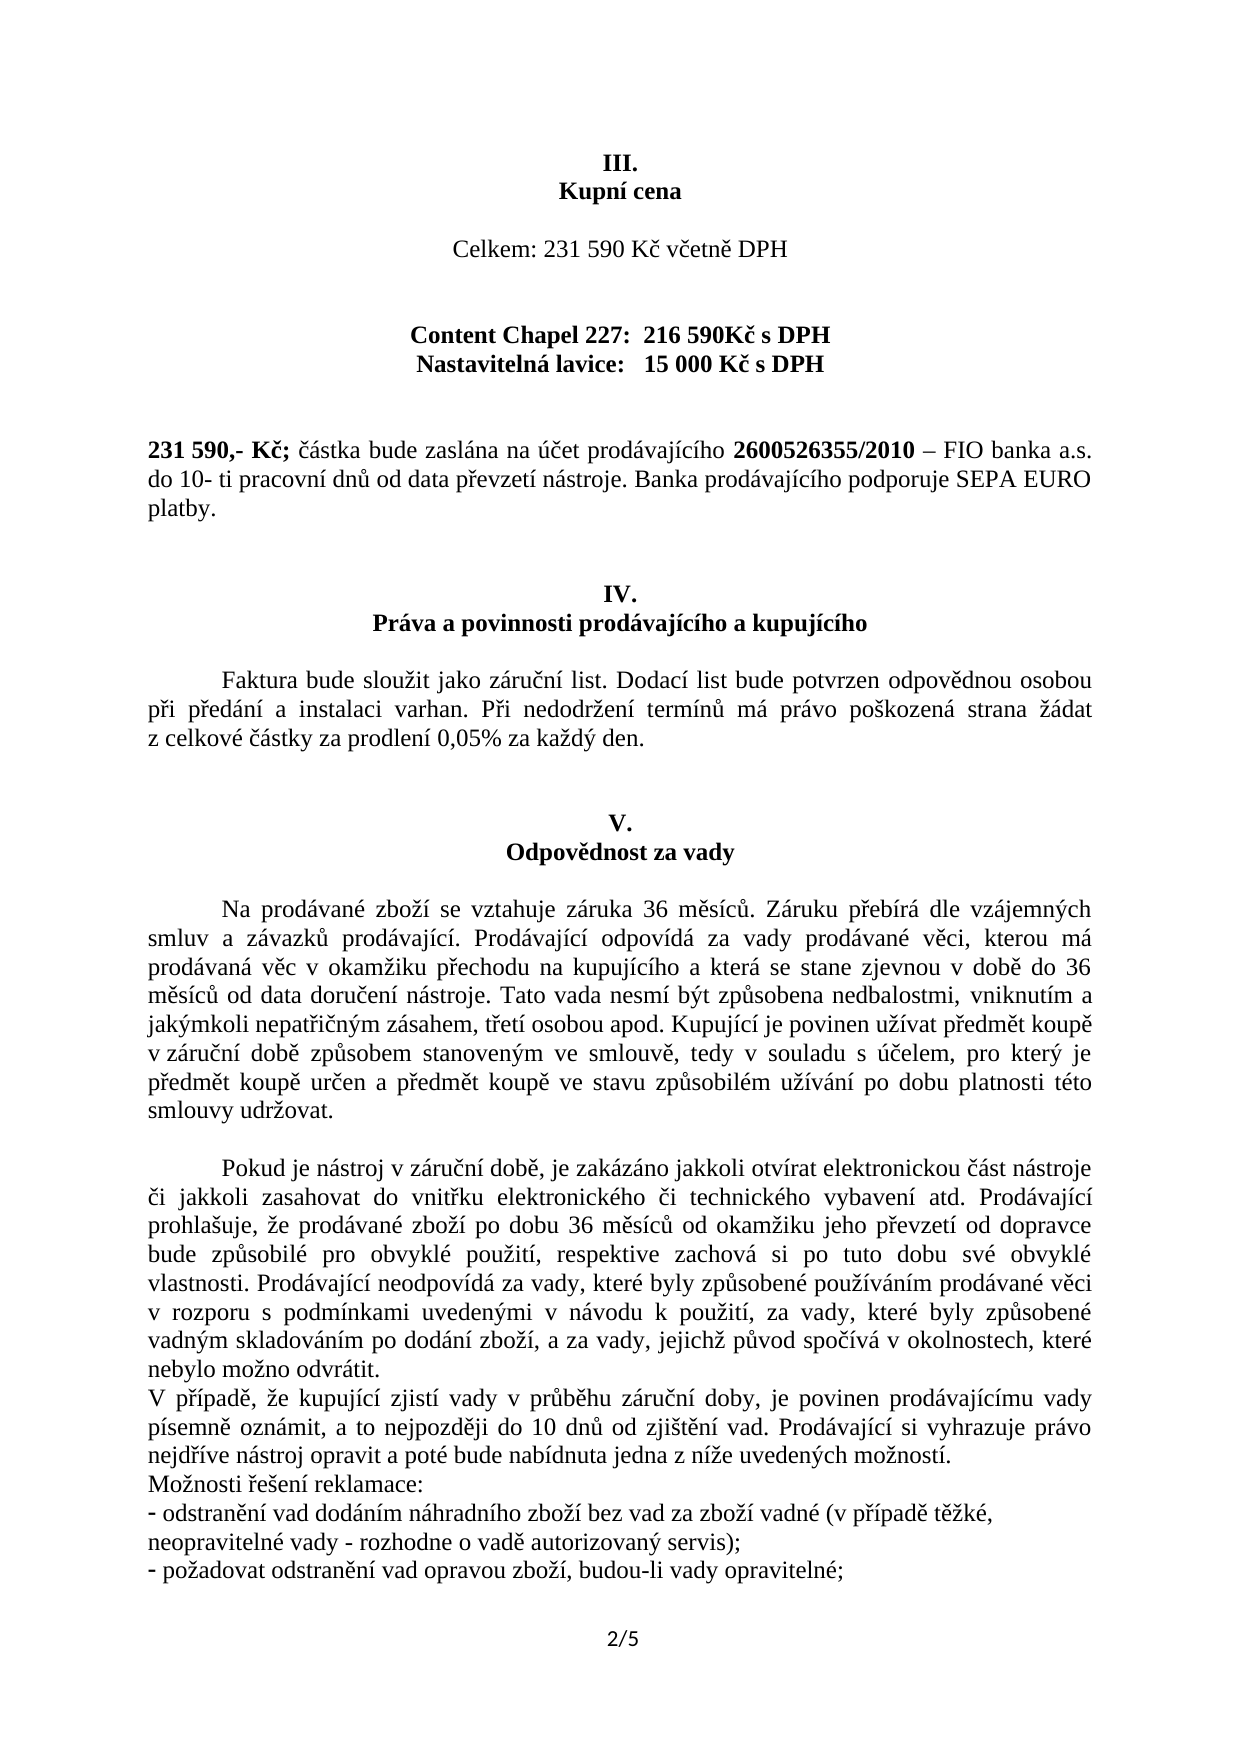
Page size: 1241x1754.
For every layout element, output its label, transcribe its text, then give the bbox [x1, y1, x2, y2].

text Kupní cena [148, 176, 1093, 205]
text Nastavitelná lavice: 15 000 Kč s DPH [148, 349, 1093, 378]
text IV. [148, 579, 1093, 608]
text Odpovědnost za vady [148, 837, 1093, 866]
text 231 590,- Kč; částka bude zaslána na účet prodávajícího 2600526355/2010 – FIO banka a.s. do 10- ti pracovní dnů od data převzetí nástroje. Banka prodávajícího podporuje SEPA EURO platby. [148, 435, 1093, 521]
text Content Chapel 227: 216 590Kč s DPH [148, 320, 1093, 349]
text Možnosti řešení reklamace: [148, 1469, 1093, 1498]
text Práva a povinnosti prodávajícího a kupujícího [148, 608, 1093, 636]
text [148, 1498, 1093, 1584]
text V. [148, 808, 1093, 837]
text Celkem: 231 590 Kč včetně DPH [148, 234, 1093, 263]
text III. [148, 148, 1093, 176]
text Pokud je nástroj v záruční době, je zakázáno jakkoli otvírat elektronickou část nástroje či jakkoli zasahovat do vnitřku elektronického či technického vybavení atd. Prodávající prohlašuje, že prodávané zboží po dobu 36 měsíců od okamžiku jeho převzetí od dopravce bude způsobilé pro obvyklé použití, respektive zachová si po tuto dobu své obvyklé vlastnosti. Prodávající neodpovídá za vady, které byly způsobené používáním prodávané věci v rozporu s podmínkami uvedenými v návodu k použití, za vady, které byly způsobené vadným skladováním po dodání zboží, a za vady, jejichž původ spočívá v okolnostech, které nebylo možno odvrátit. [148, 1153, 1093, 1383]
text V případě, že kupující zjistí vady v průběhu záruční doby, je povinen prodávajícímu vady písemně oznámit, a to nejpozději do 10 dnů od zjištění vad. Prodávající si vyhrazuje právo nejdříve nástroj opravit a poté bude nabídnuta jedna z níže uvedených možností. [148, 1383, 1093, 1469]
text Faktura bude sloužit jako záruční list. Dodací list bude potvrzen odpovědnou osobou při předání a instalaci varhan. Při nedodržení termínů má právo poškozená strana žádat z celkové částky za prodlení 0,05% za každý den. [148, 636, 1093, 751]
text Na prodávané zboží se vztahuje záruka 36 měsíců. Záruku přebírá dle vzájemných smluv a závazků prodávající. Prodávající odpovídá za vady prodávané věci, kterou má prodávaná věc v okamžiku přechodu na kupujícího a která se stane zjevnou v době do 36 měsíců od data doručení nástroje. Tato vada nesmí být způsobena nedbalostmi, vniknutím a jakýmkoli nepatřičným zásahem, třetí osobou apod. Kupující je povinen užívat předmět koupě v záruční době způsobem stanoveným ve smlouvě, tedy v souladu s účelem, pro který je předmět koupě určen a předmět koupě ve stavu způsobilém užívání po dobu platnosti této smlouvy udržovat. [148, 894, 1093, 1124]
